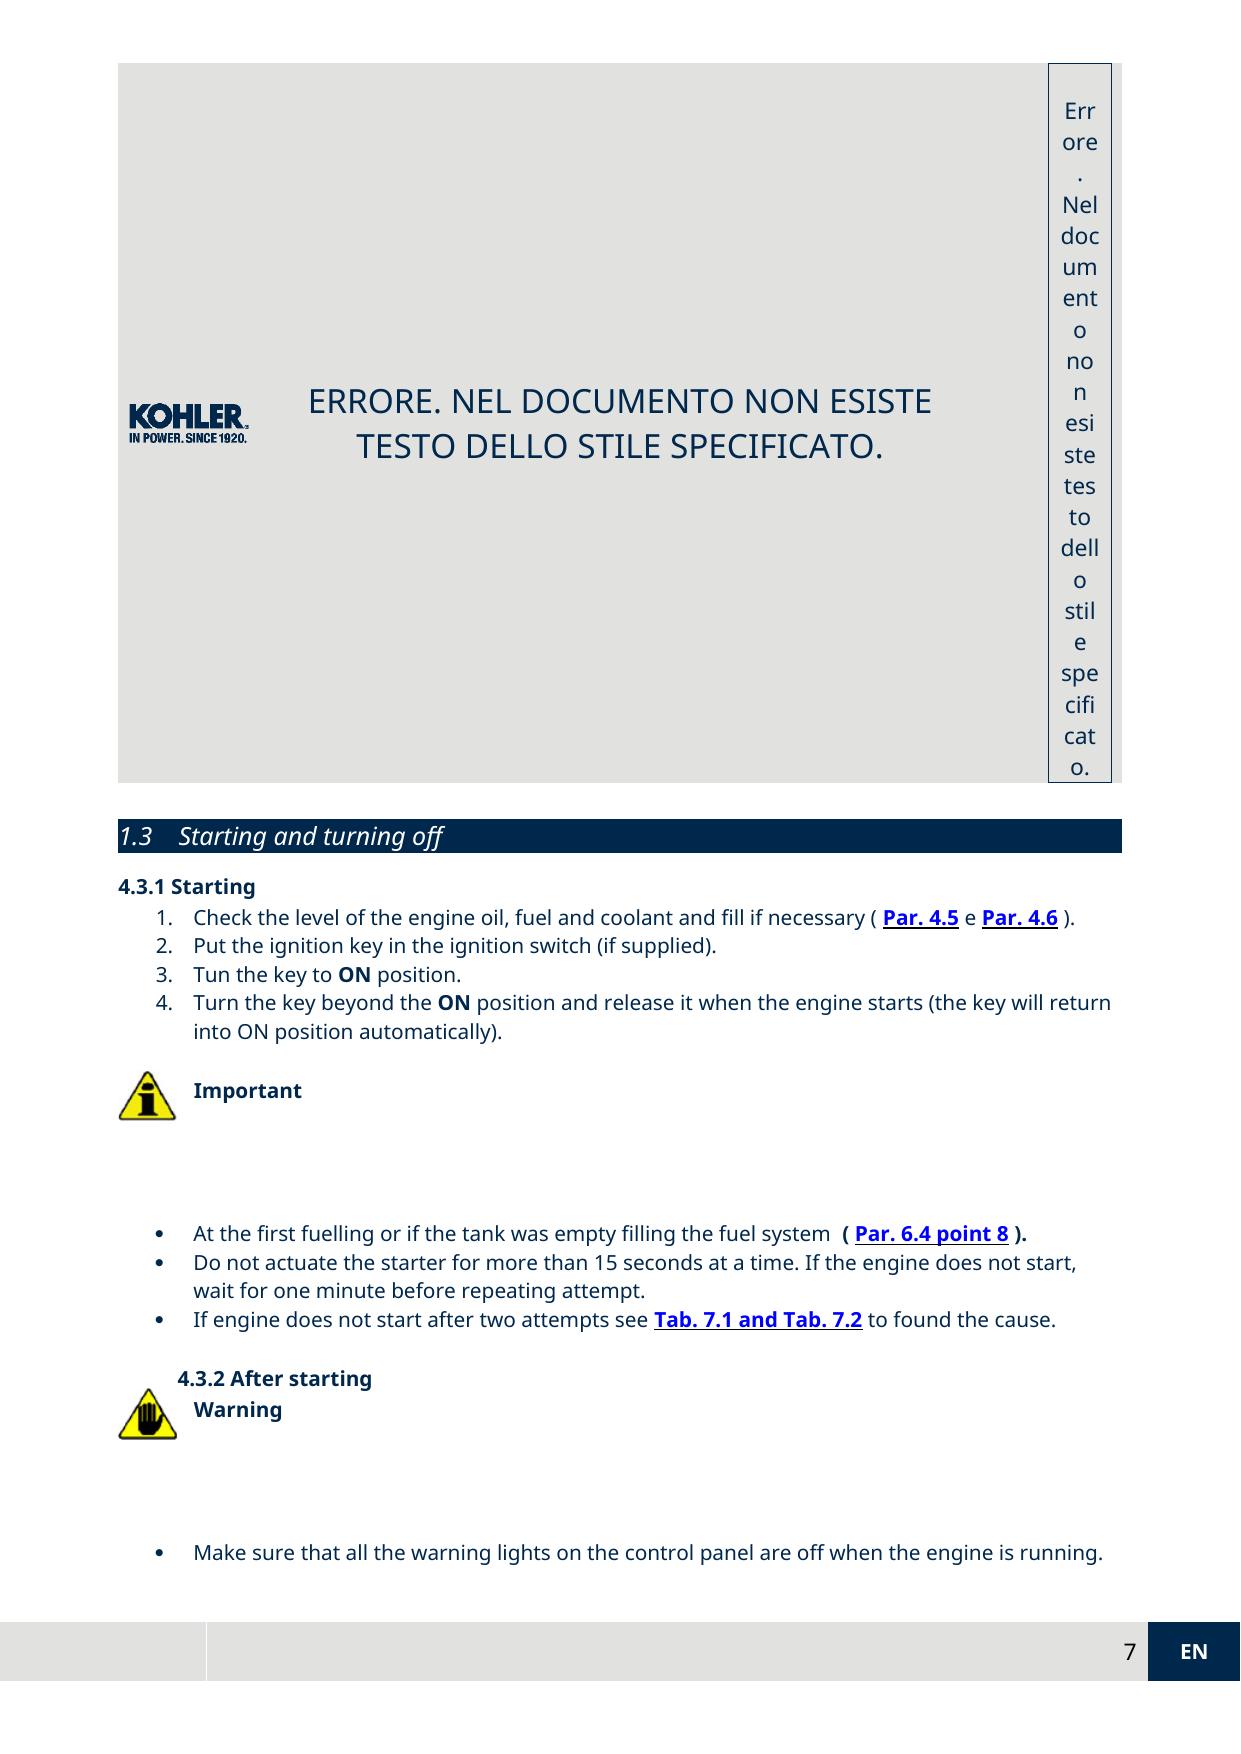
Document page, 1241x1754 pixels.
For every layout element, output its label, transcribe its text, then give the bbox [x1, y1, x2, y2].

list Check the level of the engine oil, fuel and coolant and fill if necessary ( Par. 4.5 e Par. 4.6 ). [156, 903, 1122, 932]
text 4.3.2 After starting [118, 1333, 1122, 1393]
list Tun the key to ON position. [156, 960, 1122, 988]
list Do not actuate the starter for more than 15 seconds at a time. If the engine does not start, wait for one minute before repeating attempt. [156, 1248, 1122, 1305]
picture [118, 1388, 178, 1440]
text Warning [178, 1395, 1122, 1423]
text Important [178, 1076, 1122, 1105]
subtitle Starting and turning off [118, 819, 1122, 853]
list Put the ignition key in the ignition switch (if supplied). [156, 932, 1122, 960]
list Make sure that all the warning lights on the control panel are off when the engine is running. [156, 1538, 1122, 1567]
picture [118, 1069, 178, 1121]
list At the first fuelling or if the tank was empty filling the fuel system ( Par. 6.4 point 8 ). [156, 1219, 1122, 1248]
list If engine does not start after two attempts see Tab. 7.1 and Tab. 7.2 to found the cause. [156, 1305, 1122, 1333]
list Turn the key beyond the ON position and release it when the engine starts (the key will return into ON position automatically). [156, 988, 1122, 1045]
text 4.3.1 Starting [118, 872, 1122, 901]
picture [129, 403, 249, 443]
